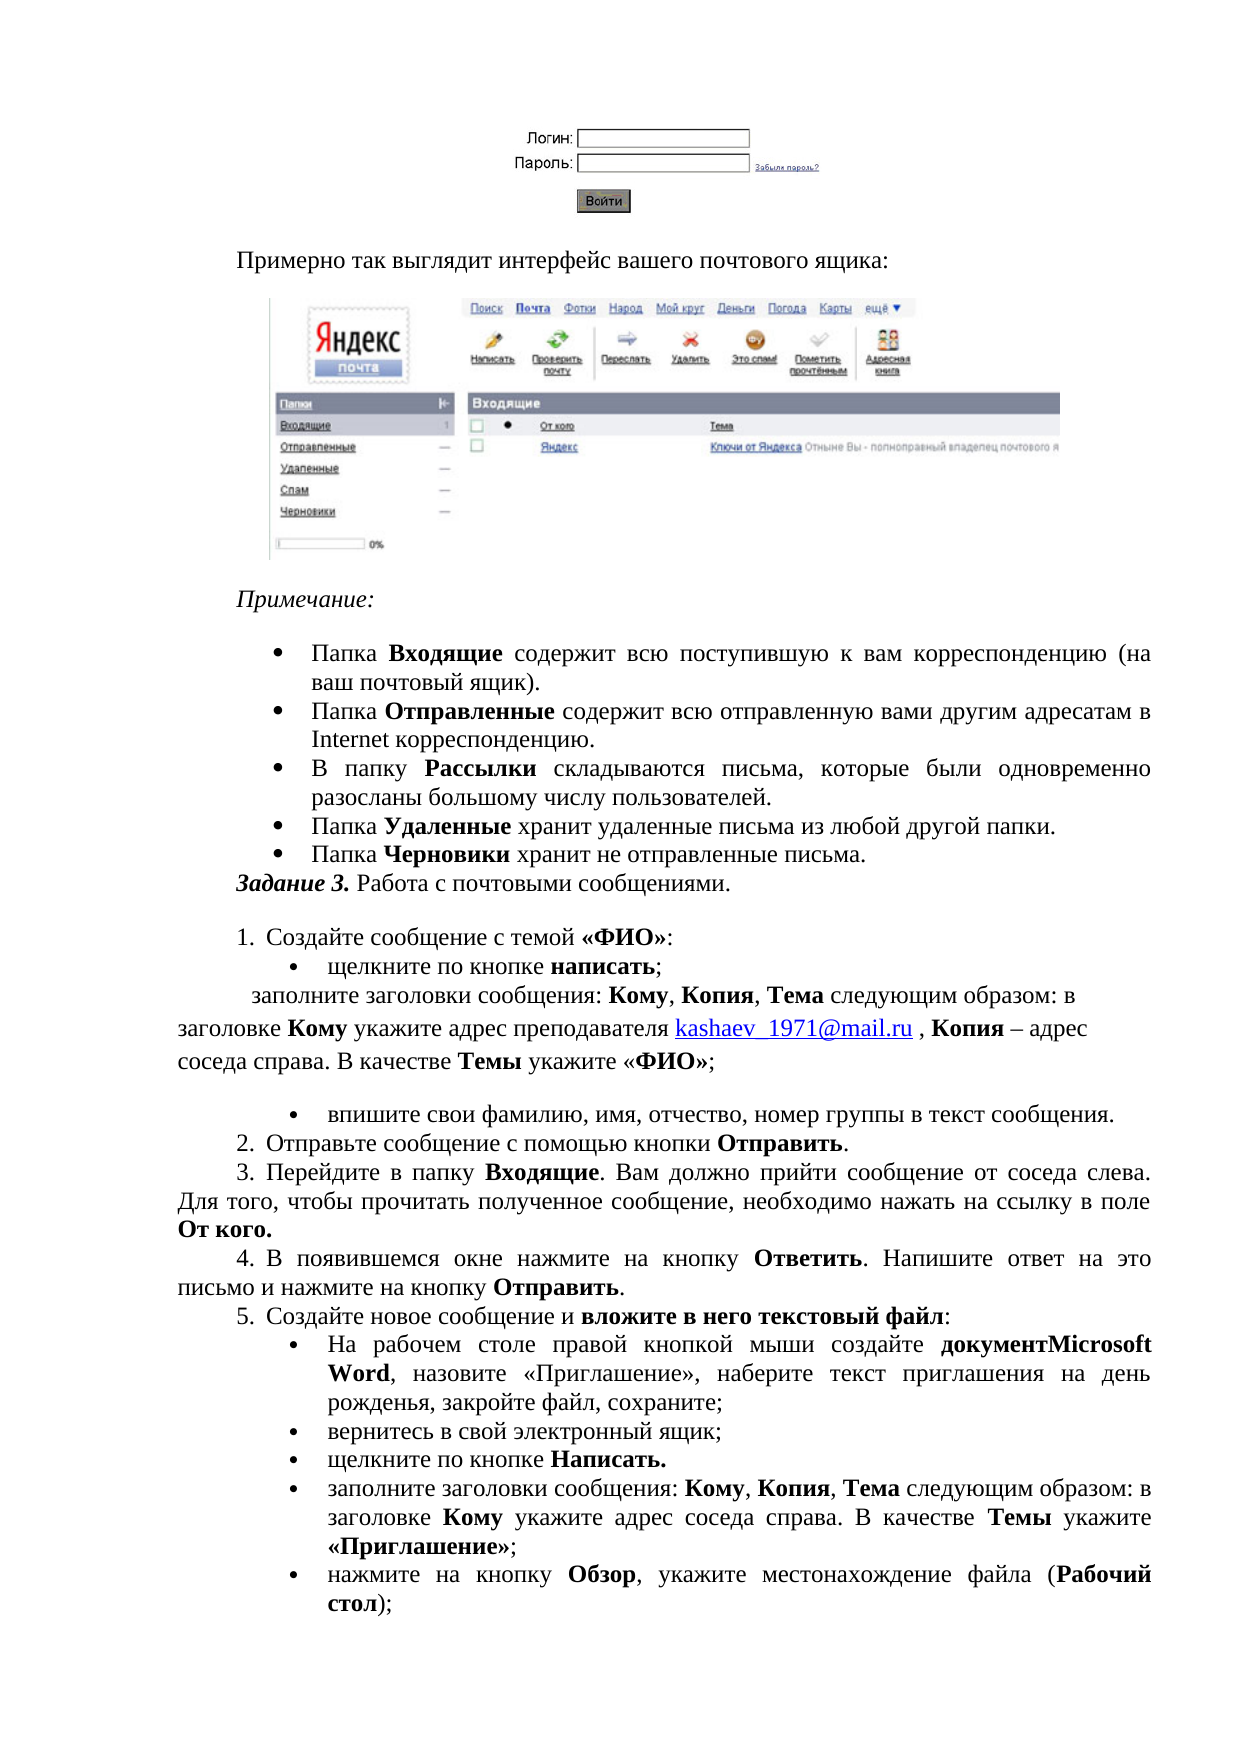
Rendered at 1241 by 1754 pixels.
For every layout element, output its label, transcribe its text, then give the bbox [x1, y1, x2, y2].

list нажмите на кнопку Обзор, укажите местонахождение файла (Рабочий стол); [290, 1559, 1152, 1617]
list Папка Входящие содержит всю поступившую к вам корреспонденцию (на ваш почтовый ящик). [274, 638, 1152, 696]
text заполните заголовки сообщения: Кому, Копия, Тема следующим образом: в заголовке Кому укажите адрес преподавателя kashaev_1971@mail.ru , Копия – адрес соседа справа. В качестве Темы укажите «ФИО»; [177, 980, 1152, 1074]
list заполните заголовки сообщения: Кому, Копия, Тема следующим образом: в заголовке Кому укажите адрес соседа справа. В качестве Темы укажите «Приглашение»; [290, 1473, 1152, 1559]
list Создайте новое сообщение и вложите в него текстовый файл: [177, 1301, 1152, 1329]
list впишите свои фамилию, имя, отчество, номер группы в текст сообщения. [290, 1099, 1152, 1128]
list вернитесь в свой электронный ящик; [290, 1416, 1152, 1444]
list В папку Рассылки складываются письма, которые были одновременно разосланы большому числу пользователей. [274, 753, 1152, 811]
list Папка Отправленные содержит всю отправленную вами другим адресатам в Internet корреспонденцию. [274, 696, 1152, 753]
picture [496, 118, 833, 220]
text Примерно так выглядит интерфейс вашего почтового ящика: [177, 245, 1152, 273]
picture [269, 298, 1060, 560]
list В появившемся окне нажмите на кнопку Ответить. Напишите ответ на это письмо и нажмите на кнопку Отправить. [177, 1243, 1152, 1301]
text Задание 3. Работа с почтовыми сообщениями. [177, 868, 1152, 897]
text Примечание: [177, 584, 1152, 613]
list Перейдите в папку Входящие. Вам должно прийти сообщение от соседа слева. Для того, чтобы прочитать полученное сообщение, необходимо нажать на ссылку в поле От кого. [177, 1157, 1152, 1243]
list Отправьте сообщение с помощью кнопки Отправить. [177, 1128, 1152, 1157]
list щелкните по кнопке написать; [290, 951, 1152, 980]
list Создайте сообщение с темой «ФИО»: [177, 922, 1152, 951]
list Папка Черновики хранит не отправленные письма. [274, 839, 1152, 868]
list Папка Удаленные хранит удаленные письма из любой другой папки. [274, 811, 1152, 839]
list щелкните по кнопке Написать. [290, 1444, 1152, 1473]
list На рабочем столе правой кнопкой мыши создайте документMicrosoft Word, назовите «Приглашение», наберите текст приглашения на день рожденья, закройте файл, сохраните; [290, 1329, 1152, 1416]
